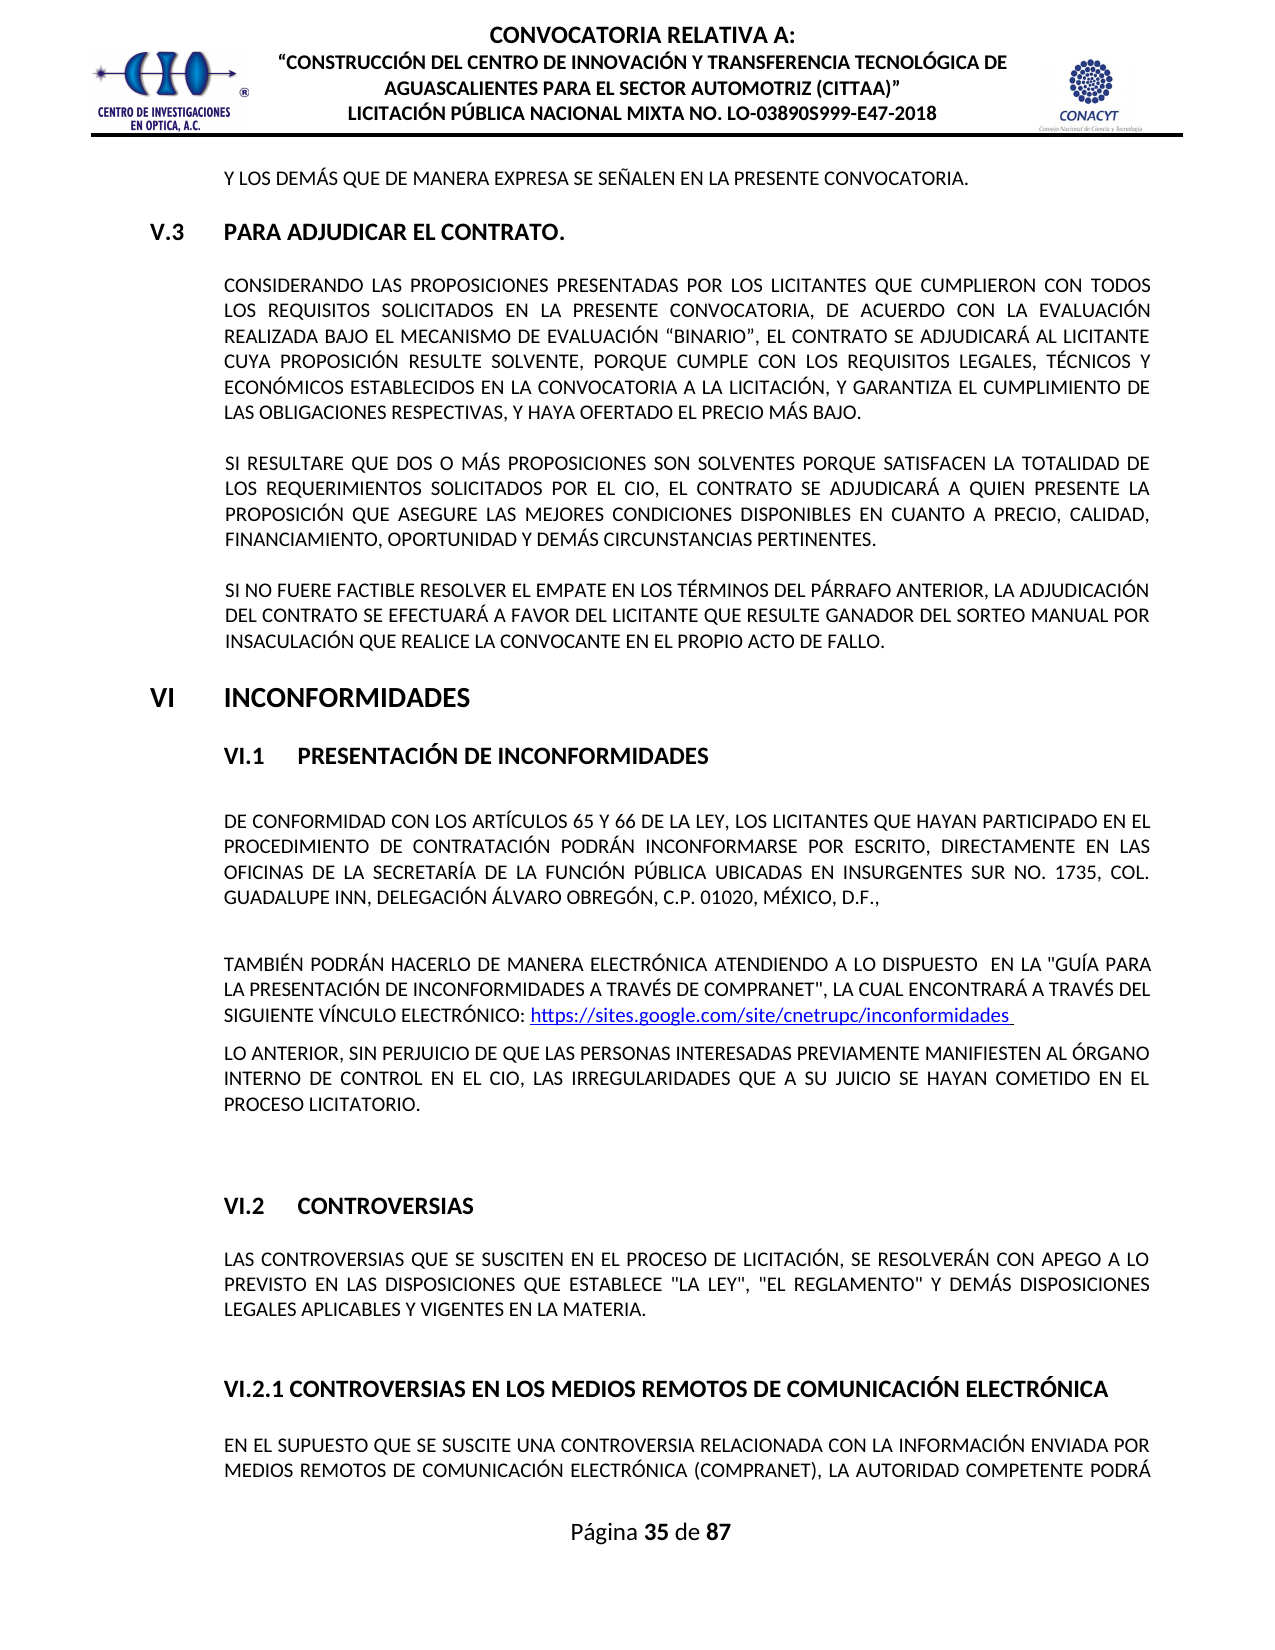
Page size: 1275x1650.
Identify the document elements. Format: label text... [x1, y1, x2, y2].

text VI.1 PRESENTACIÓN DE INCONFORMIDADES [223, 740, 1152, 770]
text VI.2.1 CONTROVERSIAS EN LOS MEDIOS REMOTOS DE COMUNICACIÓN ELECTRÓNICA [224, 1373, 1152, 1403]
text VI.2 CONTROVERSIAS [150, 1190, 1152, 1220]
list SI NO FUERE FACTIBLE RESOLVER EL EMPATE EN LOS TÉRMINOS DEL PÁRRAFO ANTERIOR, LA ADJUDICACIÓN DEL CONTRATO SE EFECTUARÁ a favor DEL LICITANTE QUE RESULTE GANADOR DEL SORTEO MANUAL POR INSACULACIÓN que REALICE LA CONVOCANTE EN EL PROPIO ACTO DE FALLO. [225, 577, 1152, 653]
picture [1036, 59, 1143, 132]
text LAS CONTROVERSIAS QUE SE SUSCITEN EN EL PROCESO DE LICITACIÓN, SE RESOLVERÁN CON APEGO A LO PREVISTO EN LAS DISPOSICIONES QUE ESTABLECE "LA LEY", "EL REGLAMENTO" Y DEMÁS DISPOSICIONES LEGALES APLICABLES Y VIGENTES EN LA MATERIA. [224, 1246, 1152, 1322]
text CONSIDERANDO LAS PROPOSICIONES PRESENTADAS POR LOS LICITANTES QUE CUMPLIERON CON TODOS LOS REQUISITOS SOLICITADOS EN LA PRESENTE CONVOCATORIA, DE ACUERDO CON LA EVALUACIÓN REALIZADA BAJO EL MECANISMO DE EVALUACIÓN “BINARIO”, EL CONTRATO SE ADJUDICARÁ AL LICITANTE CUYA PROPOSICIÓN RESULTE SOLVENTE, PORQUE CUMPLE CON LOS REQUISITOS LEGALES, TÉCNICOS Y ECONÓMICOS ESTABLECIDOS EN LA CONVOCATORIA A LA LICITACIÓN, Y GARANTIZA EL CUMPLIMIENTO DE LAS OBLIGACIONES RESPECTIVAS, Y HAYA OFERTADO EL PRECIO MÁS BAJO. [224, 272, 1152, 425]
text TAMBIÉN PODRÁN HACERLO DE MANERA ELECTRÓNICA ATENDIENDO A LO DISPUESTO EN LA "GUÍA PARA LA PRESENTACIÓN DE INCONFORMIDADES A TRAVÉS DE COMPRANET", LA CUAL ENCONTRARÁ A TRAVÉS DEL SIGUIENTE VÍNCULO ELECTRÓNICO: https://sites.google.com/site/cnetrupc/inconformidades [223, 951, 1152, 1027]
text Y LOS DEMÁS QUE DE MANERA EXPRESA SE SEÑALEN EN LA PRESENTE CONVOCATORIA. [224, 165, 1152, 191]
list SI RESULTARE QUE DOS O MÁS PROPOSICIONES SON SOLVENTES PORQUE SATISFACEN LA TOTALIDAD DE LOS REQUERIMIENTOS SOLICITADOS POR EL CIO, EL CONTRATO SE ADJUDICARÁ A QUIEN PRESENTE LA PROPOSICIÓN QUE ASEGURE LAS MEJORES CONDICIONES DISPONIBLES EN CUANTO A PRECIO, CALIDAD, FINANCIAMIENTO, OPORTUNIDAD Y DEMÁS CIRCUNSTANCIAS PERTINENTES. [225, 450, 1152, 552]
picture [91, 50, 249, 132]
text De conformidad con los artículos 65 y 66 de la Ley, los licitantes que hayan participado en el procedimiento de contratación podrán inconformarse por escrito, directamente en las oficinas de la Secretaría de la Función Pública ubicadas en Insurgentes Sur No. 1735, Col. Guadalupe Inn, Delegación ÁLVARO Obregón, C.P. 01020, México, D.F., [223, 808, 1152, 910]
text Lo anterior, sin perjuicio de que las personas interesadas previamente manifiesten al Órgano Interno de Control en el CIo, las irregularidades que a su juicio se hayan cometido en el proceso licitatorio. [223, 1040, 1152, 1116]
text V.3 PARA ADJUDICAR EL CONTRATO. [150, 216, 1152, 247]
text VI INCONFORMIDADES [150, 679, 1152, 714]
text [224, 1432, 1152, 1483]
